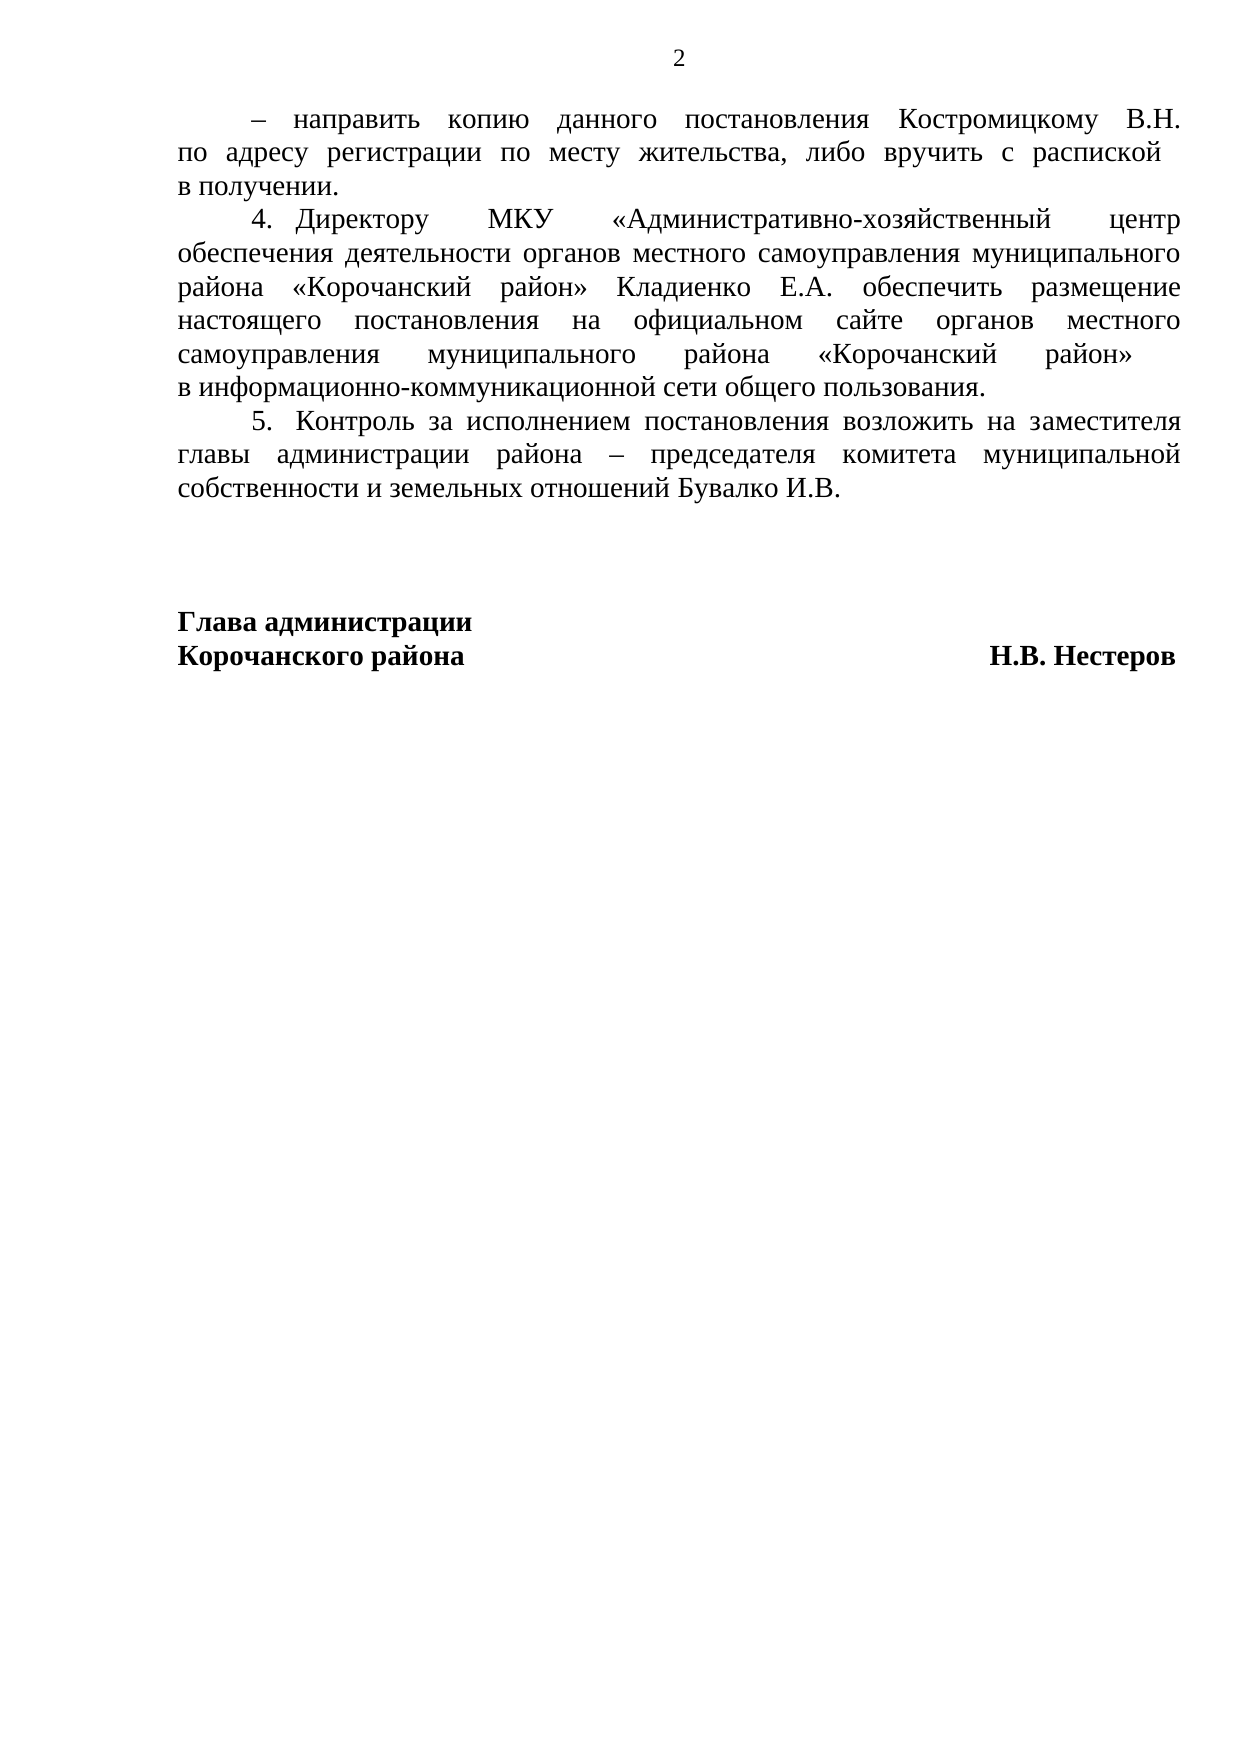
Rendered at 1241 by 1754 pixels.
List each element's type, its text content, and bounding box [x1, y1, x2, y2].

subtitle Контроль за исполнением постановления возложить на заместителя главы администрации района – председателя комитета муниципальной собственности и земельных отношений Бувалко И.В. [177, 403, 1181, 503]
text Глава администрации [177, 604, 1181, 638]
subtitle – направить копию данного постановления Костромицкому В.Н. по адресу регистрации по месту жительства, либо вручить с распиской в получении. [177, 101, 1181, 202]
subtitle Директору МКУ «Административно-хозяйственный центр обеспечения деятельности органов местного самоуправления муниципального района «Корочанский район» Кладиенко Е.А. обеспечить размещение настоящего постановления на официальном сайте органов местного самоуправления муниципального района «Корочанский район» в информационно-коммуникационной сети общего пользования. [177, 202, 1181, 403]
text Корочанского района Н.В. Нестеров [177, 638, 1181, 671]
